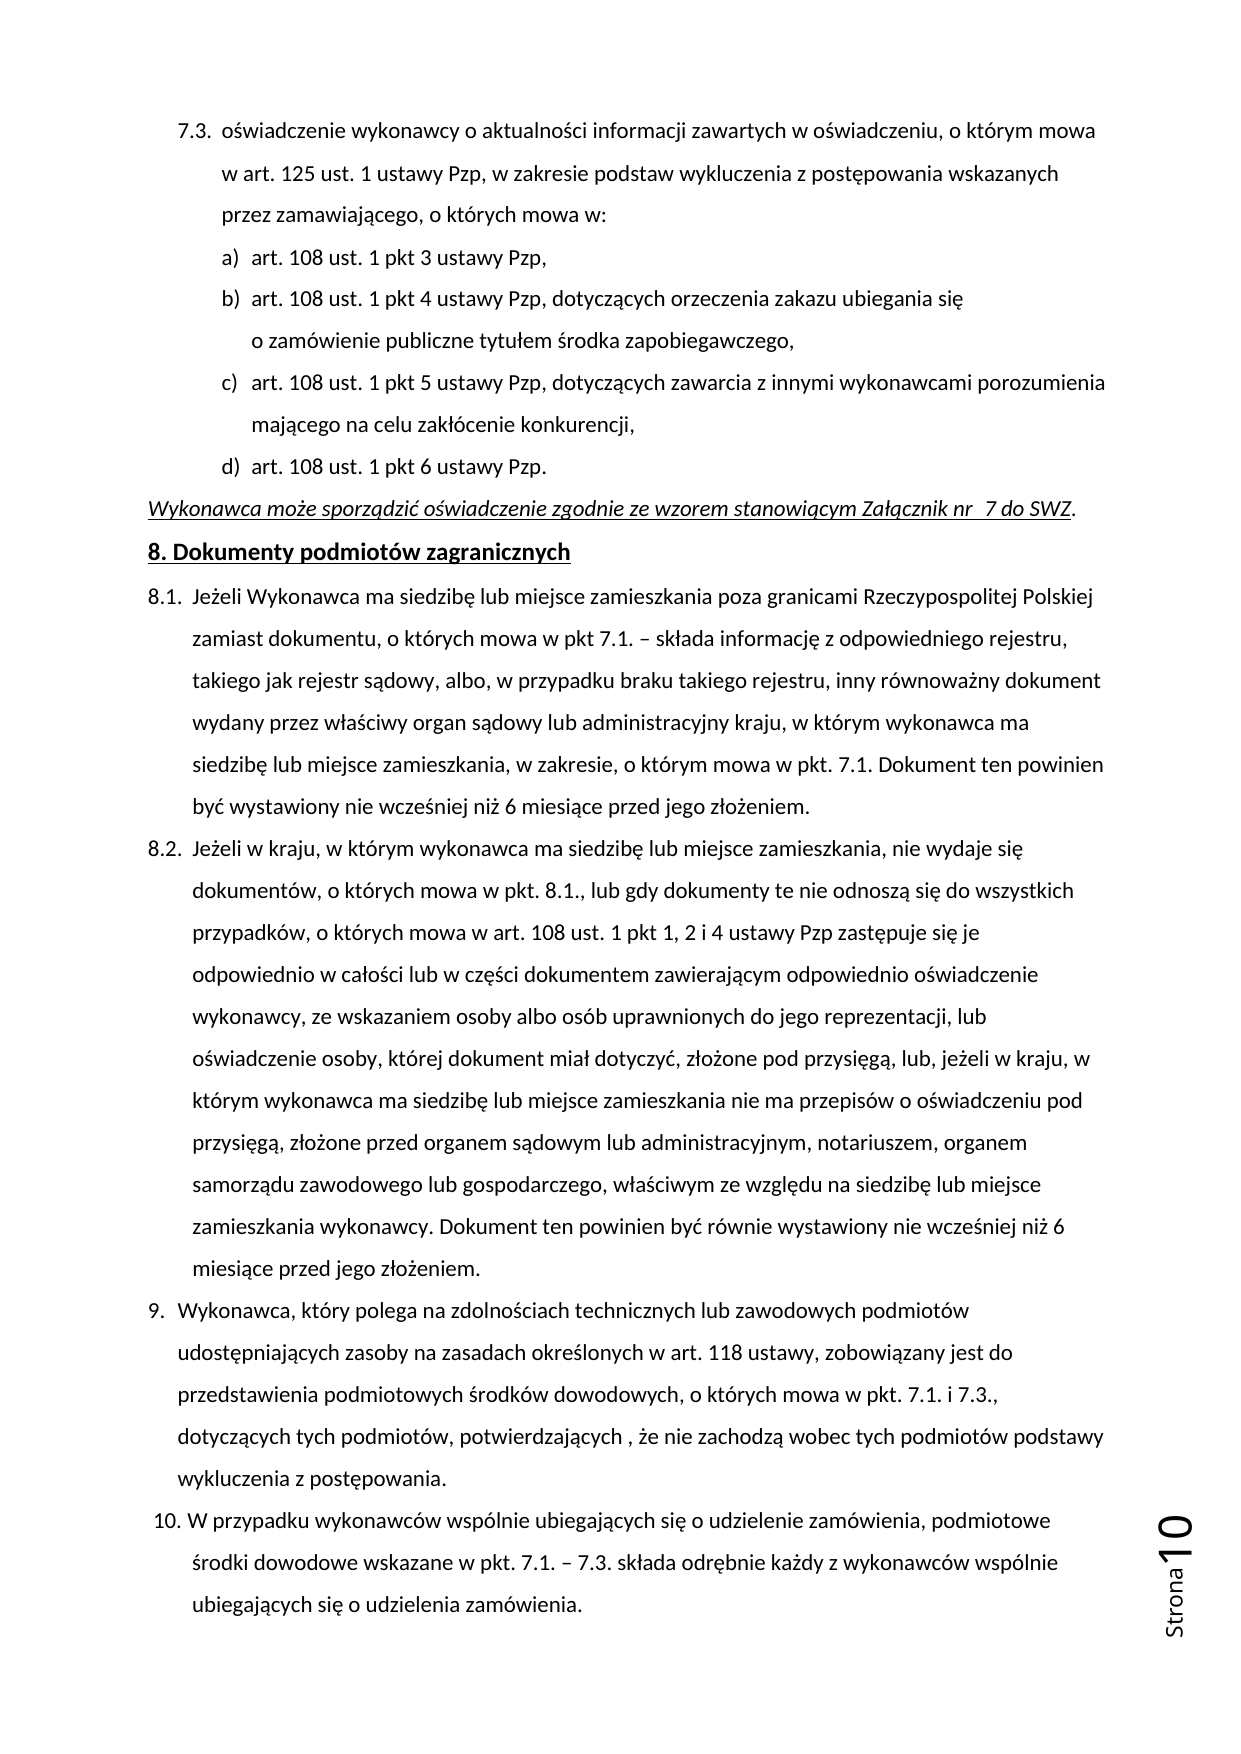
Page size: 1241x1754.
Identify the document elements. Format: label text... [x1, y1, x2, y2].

text 7.3. oświadczenie wykonawcy o aktualności informacji zawartych w oświadczeniu, o którym mowa w art. 125 ust. 1 ustawy Pzp, w zakresie podstaw wykluczenia z postępowania wskazanych przez zamawiającego, o których mowa w: [177, 117, 1107, 229]
text 10. W przypadku wykonawców wspólnie ubiegających się o udzielenie zamówienia, podmiotowe środki dowodowe wskazane w pkt. 7.1. – 7.3. składa odrębnie każdy z wykonawców wspólnie ubiegających się o udzielenia zamówienia. [148, 1506, 1107, 1618]
text d) art. 108 ust. 1 pkt 6 ustawy Pzp. [221, 452, 1107, 481]
text 9. Wykonawca, który polega na zdolnościach technicznych lub zawodowych podmiotów udostępniających zasoby na zasadach określonych w art. 118 ustawy, zobowiązany jest do przedstawienia podmiotowych środków dowodowych, o których mowa w pkt. 7.1. i 7.3., dotyczących tych podmiotów, potwierdzających , że nie zachodzą wobec tych podmiotów podstawy wykluczenia z postępowania. [148, 1296, 1107, 1492]
text 8. Dokumenty podmiotów zagranicznych [148, 536, 1107, 567]
text Wykonawca może sporządzić oświadczenie zgodnie ze wzorem stanowiącym Załącznik nr 7 do SWZ. [148, 494, 1107, 522]
text 8.2. Jeżeli w kraju, w którym wykonawca ma siedzibę lub miejsce zamieszkania, nie wydaje się dokumentów, o których mowa w pkt. 8.1., lub gdy dokumenty te nie odnoszą się do wszystkich przypadków, o których mowa w art. 108 ust. 1 pkt 1, 2 i 4 ustawy Pzp zastępuje się je odpowiednio w całości lub w części dokumentem zawierającym odpowiednio oświadczenie wykonawcy, ze wskazaniem osoby albo osób uprawnionych do jego reprezentacji, lub oświadczenie osoby, której dokument miał dotyczyć, złożone pod przysięgą, lub, jeżeli w kraju, w którym wykonawca ma siedzibę lub miejsce zamieszkania nie ma przepisów o oświadczeniu pod przysięgą, złożone przed organem sądowym lub administracyjnym, notariuszem, organem samorządu zawodowego lub gospodarczego, właściwym ze względu na siedzibę lub miejsce zamieszkania wykonawcy. Dokument ten powinien być równie wystawiony nie wcześniej niż 6 miesiące przed jego złożeniem. [148, 834, 1107, 1282]
text b) art. 108 ust. 1 pkt 4 ustawy Pzp, dotyczących orzeczenia zakazu ubiegania się o zamówienie publiczne tytułem środka zapobiegawczego, [221, 284, 1107, 354]
text a) art. 108 ust. 1 pkt 3 ustawy Pzp, [221, 243, 1107, 271]
text c) art. 108 ust. 1 pkt 5 ustawy Pzp, dotyczących zawarcia z innymi wykonawcami porozumienia mającego na celu zakłócenie konkurencji, [221, 368, 1107, 438]
text 8.1. Jeżeli Wykonawca ma siedzibę lub miejsce zamieszkania poza granicami Rzeczypospolitej Polskiej zamiast dokumentu, o których mowa w pkt 7.1. – składa informację z odpowiedniego rejestru, takiego jak rejestr sądowy, albo, w przypadku braku takiego rejestru, inny równoważny dokument wydany przez właściwy organ sądowy lub administracyjny kraju, w którym wykonawca ma siedzibę lub miejsce zamieszkania, w zakresie, o którym mowa w pkt. 7.1. Dokument ten powinien być wystawiony nie wcześniej niż 6 miesiące przed jego złożeniem. [148, 582, 1107, 820]
